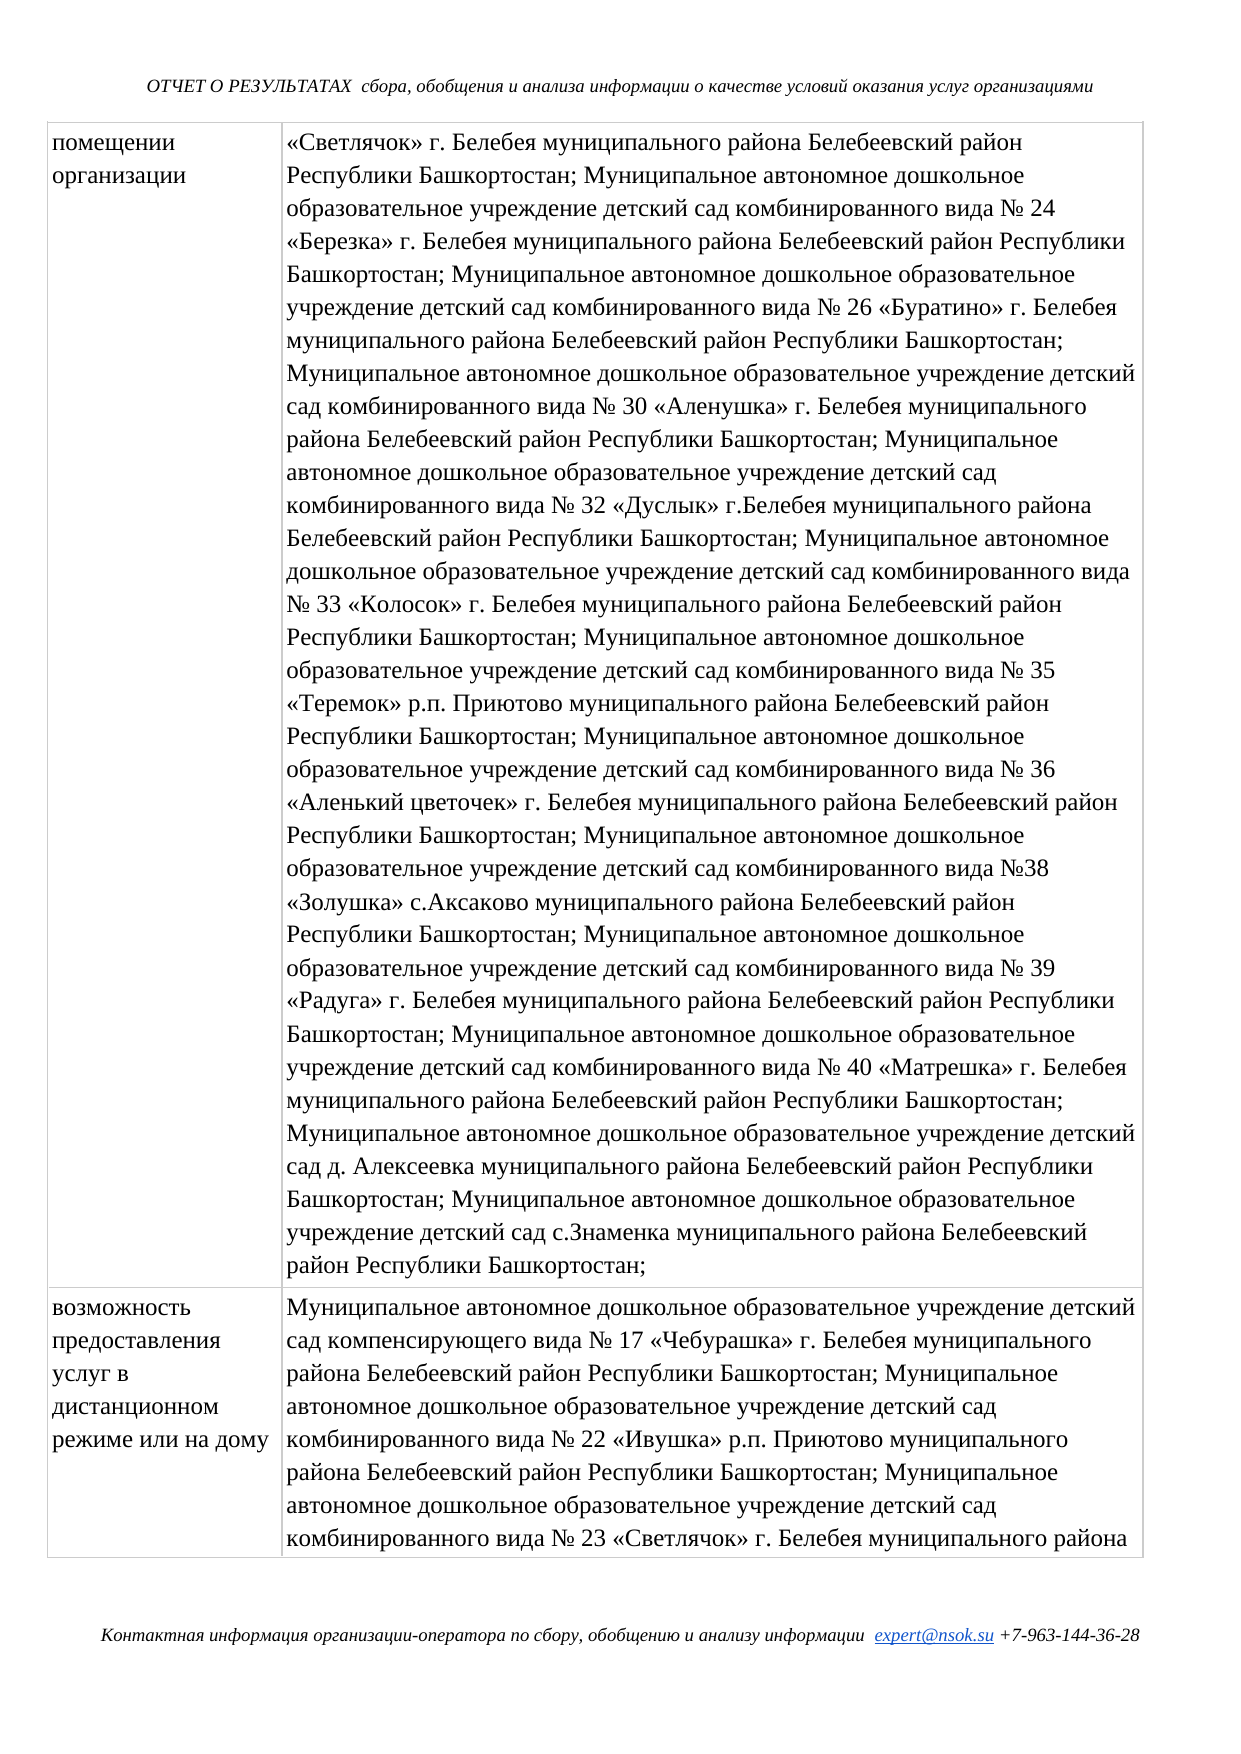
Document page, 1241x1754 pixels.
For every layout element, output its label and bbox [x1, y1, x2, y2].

table_cell [283, 1288, 1142, 1556]
table_cell [48, 1288, 281, 1556]
table_cell [283, 123, 1142, 1287]
table_cell [48, 123, 281, 1287]
